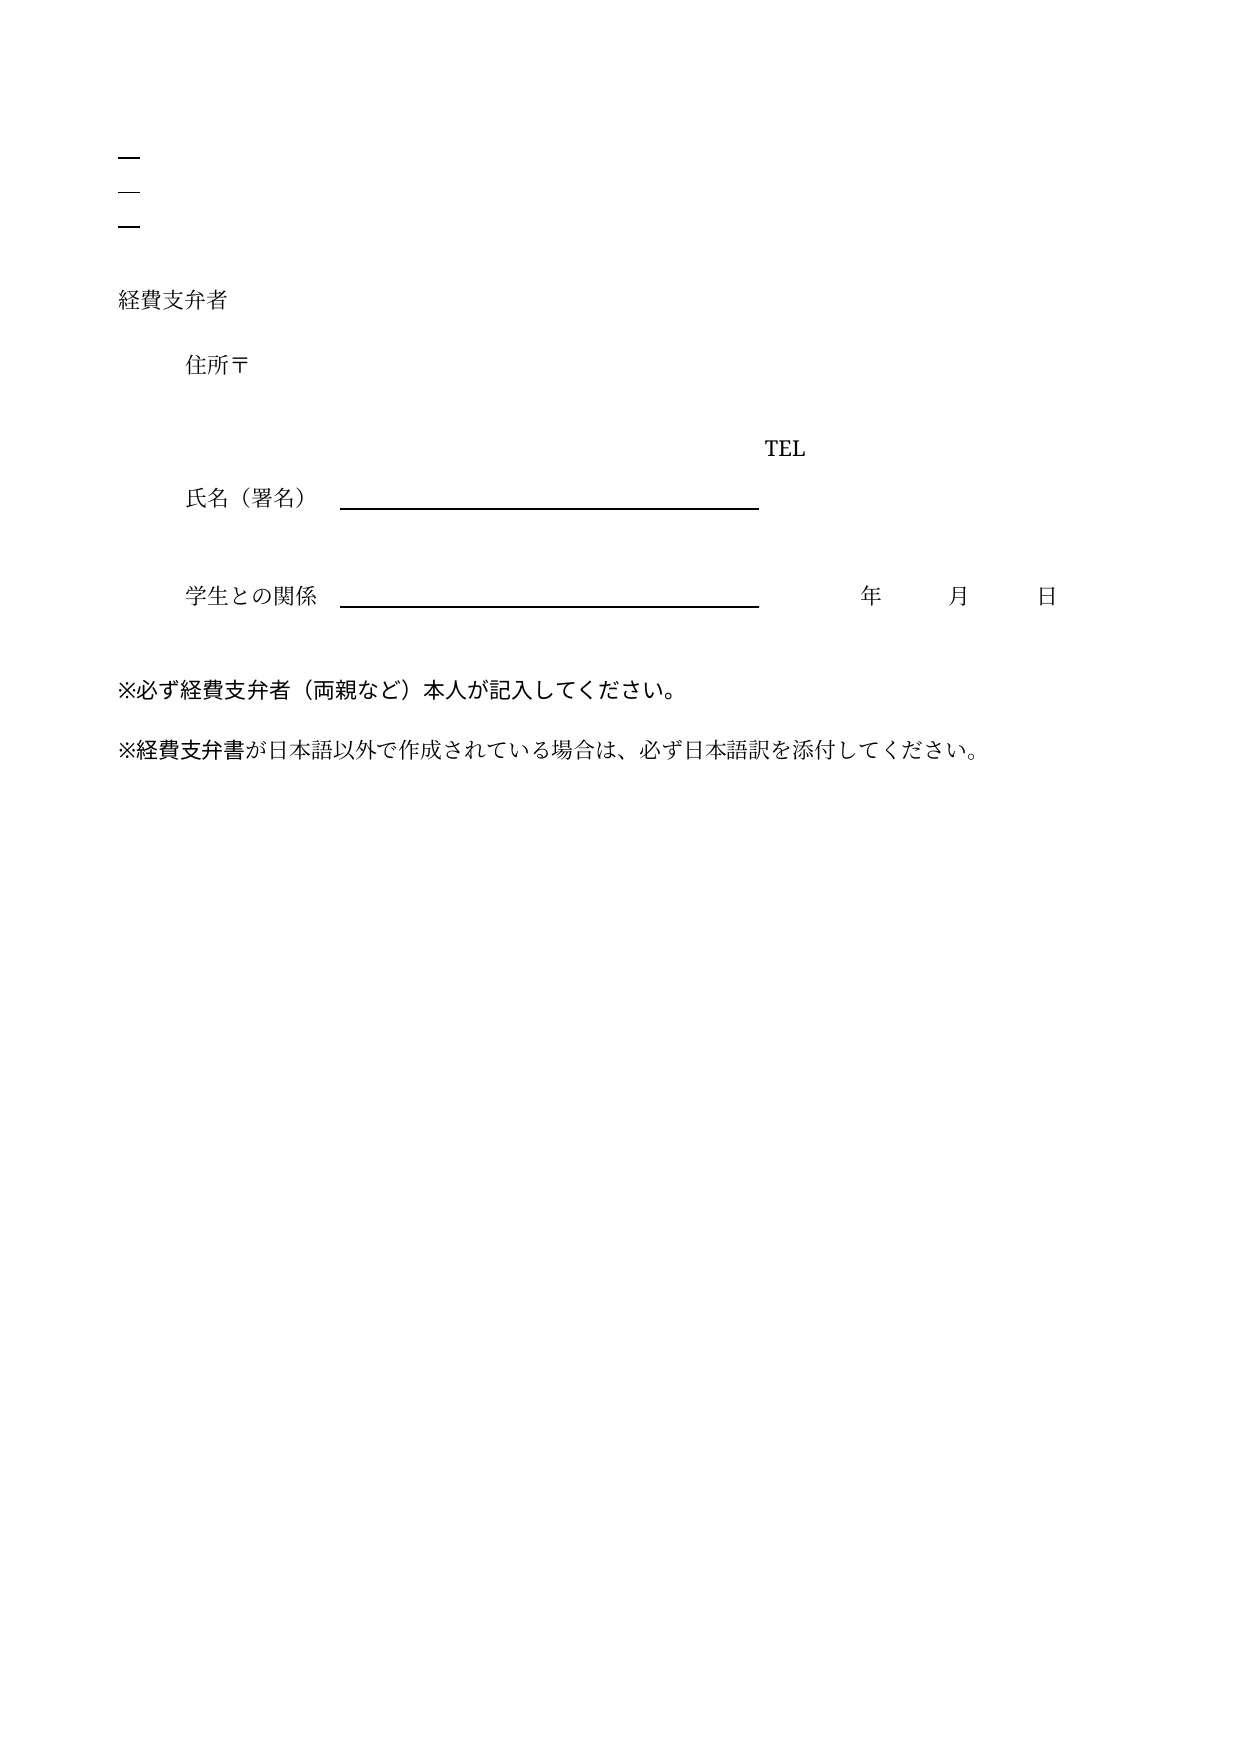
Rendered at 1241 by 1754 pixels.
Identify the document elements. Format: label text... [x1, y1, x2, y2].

text ※必ず経費支弁者（両親など）本人が記入してください。 [118, 659, 1122, 719]
text 住所〒 [118, 334, 1122, 393]
text 学生との関係 年 月 日 [118, 566, 1122, 625]
text TEL [118, 433, 1122, 462]
text ※経費支弁書が日本語以外で作成されている場合は、必ず日本語訳を添付してください。 [118, 719, 1122, 779]
text 経費支弁者 [118, 269, 1122, 329]
text 氏名（署名） [118, 467, 1122, 527]
